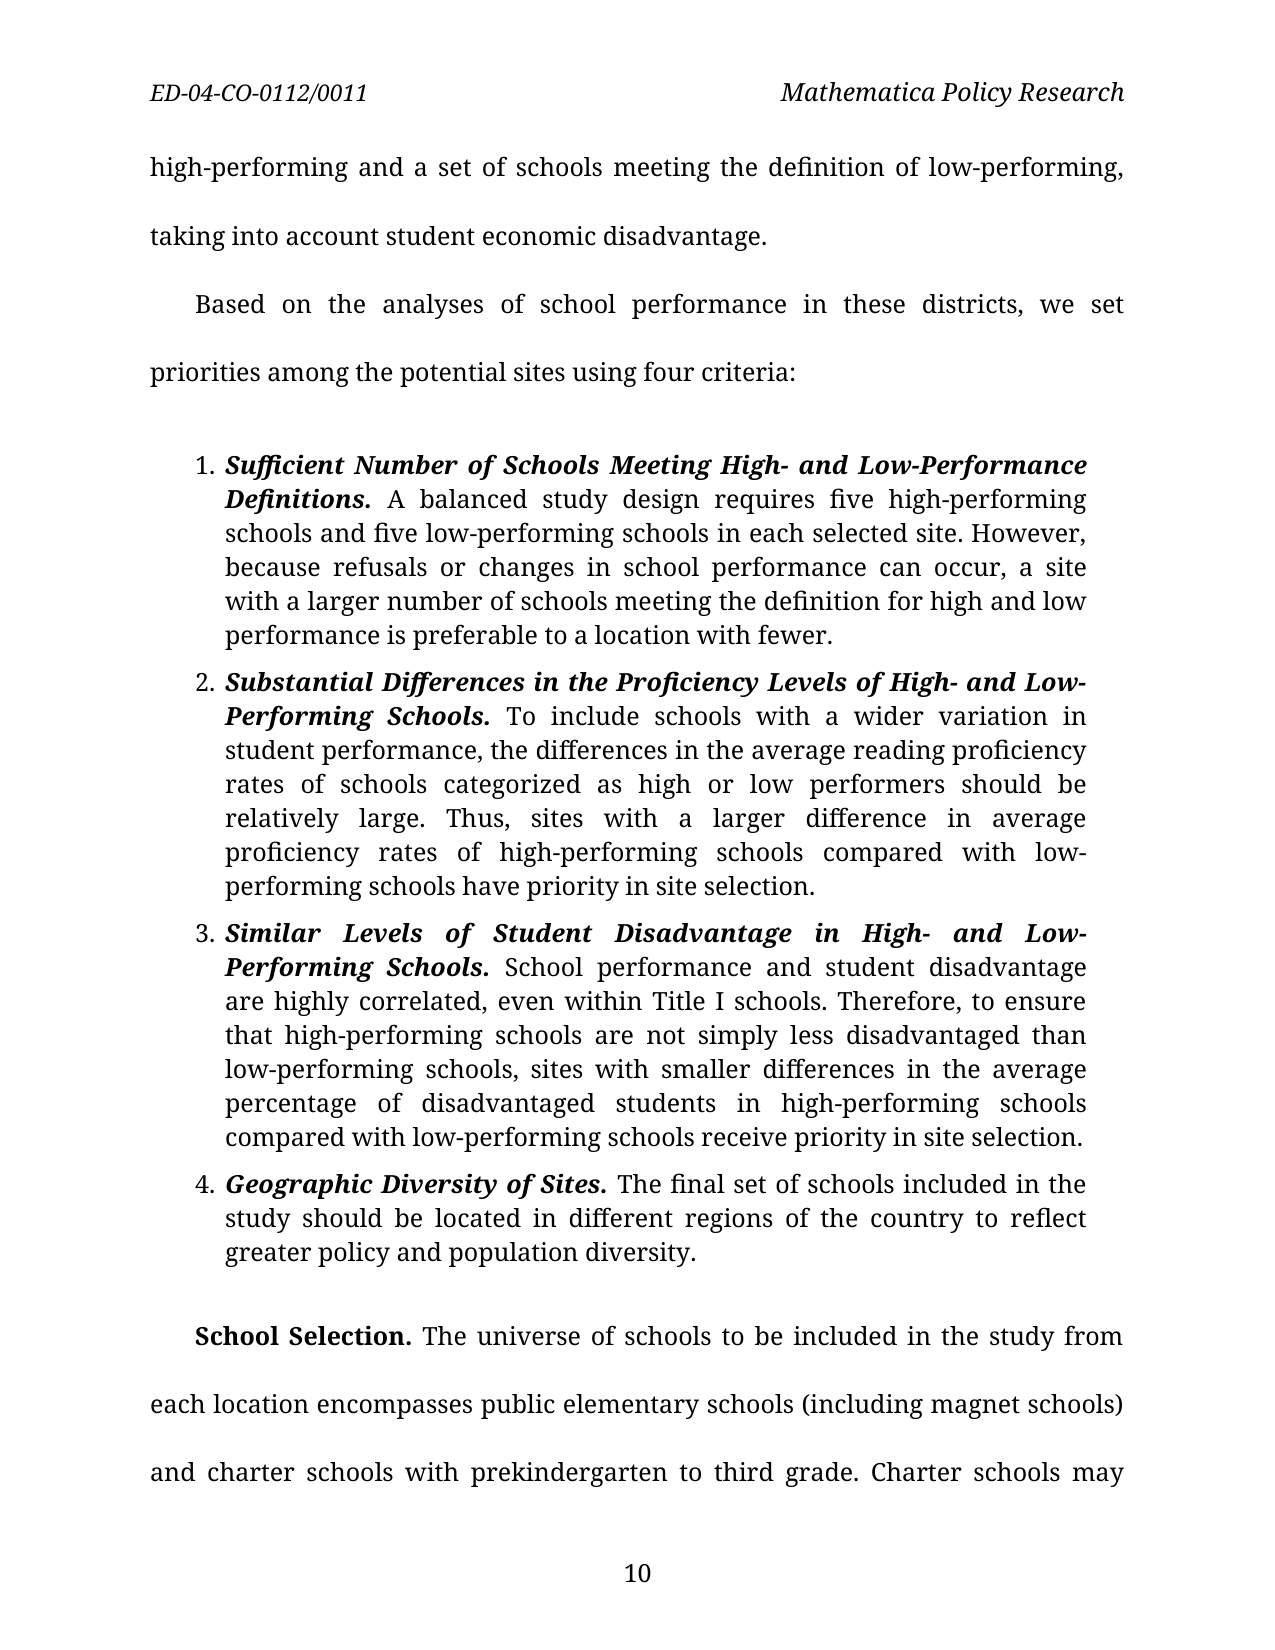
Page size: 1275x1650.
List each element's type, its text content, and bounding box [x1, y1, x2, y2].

list Geographic Diversity of Sites. The final set of schools included in the study should be located in different regions of the country to reflect greater policy and population diversity. [195, 1166, 1087, 1268]
list Substantial Differences in the Proficiency Levels of High- and Low-Performing Schools. To include schools with a wider variation in student performance, the differences in the average reading proficiency rates of schools categorized as high or low performers should be relatively large. Thus, sites with a larger difference in average proficiency rates of high-performing schools compared with low-performing schools have priority in site selection. [195, 664, 1087, 903]
list Similar Levels of Student Disadvantage in High- and Low-Performing Schools. School performance and student disadvantage are highly correlated, even within Title I schools. Therefore, to ensure that high-performing schools are not simply less disadvantaged than low-performing schools, sites with smaller differences in the average percentage of disadvantaged students in high-performing schools compared with low-performing schools receive priority in site selection. [195, 915, 1087, 1154]
text Based on the analyses of school performance in these districts, we set priorities among the potential sites using four criteria: [150, 286, 1125, 388]
list Sufficient Number of Schools Meeting High- and Low-Performance Definitions. A balanced study design requires five high-performing schools and five low-performing schools in each selected site. However, because refusals or changes in school performance can occur, a site with a larger number of schools meeting the definition for high and low performance is preferable to a location with fewer. [195, 447, 1087, 652]
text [150, 1318, 1125, 1489]
text School-level information on student reading proficiency and economic disadvantage was analyzed for each district to determine which districts have an adequate number of consistently high- and low-performing schools for the study. Both economic disadvantage and reading proficiency are important factors, as schools with consistently high-achieving students might not be more effective than schools with low-achieving students if the high-achieving students are less disadvantaged. The next section discusses the definitions used to classify schools as consistently high- or low-performing. Applying these definitions to each school district (or cluster of districts) produced a set of schools meeting the definition of high-performing and a set of schools meeting the definition of low-performing, taking into account student economic disadvantage. [150, 150, 1125, 252]
